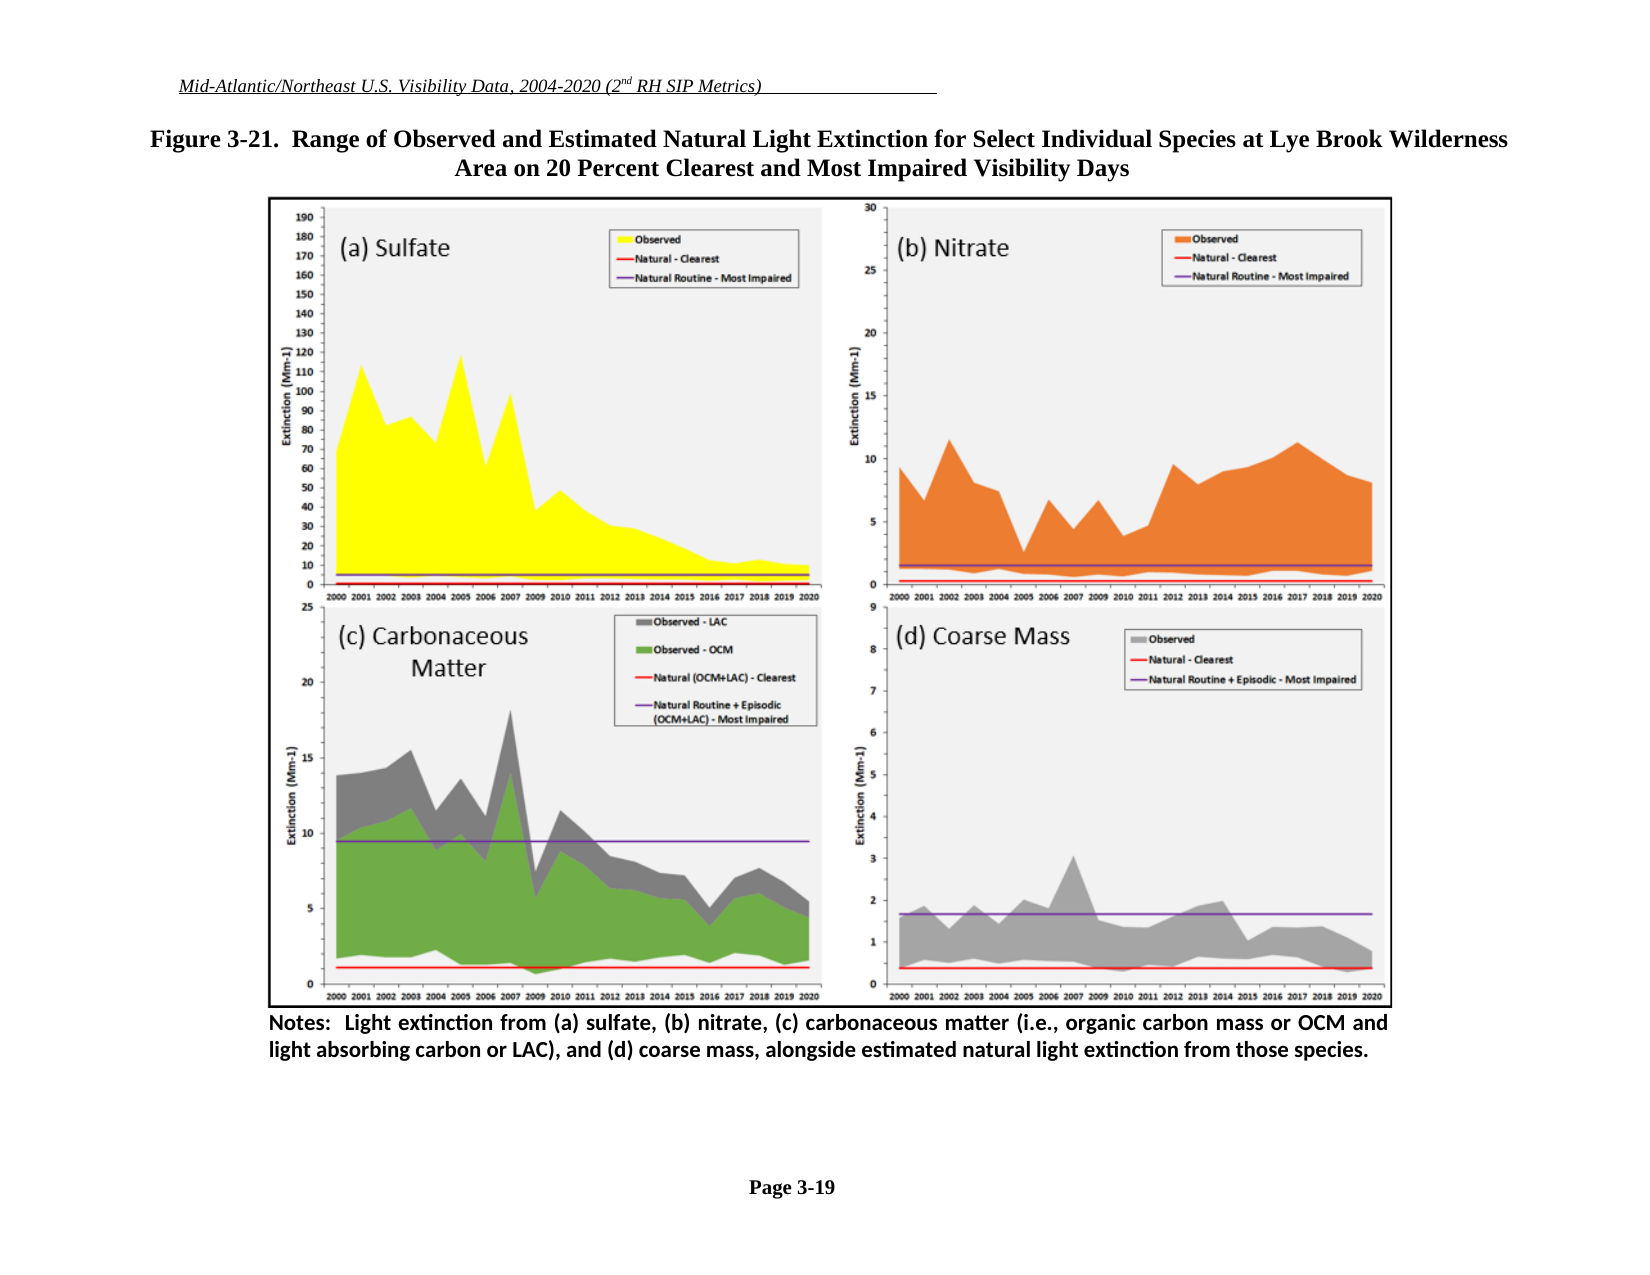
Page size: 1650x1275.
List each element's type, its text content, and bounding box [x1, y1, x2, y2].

text Notes: Light extinction from (a) sulfate, (b) nitrate, (c) carbonaceous matter (i.e., organic carbon mass or OCM and light absorbing carbon or LAC), and (d) coarse mass, alongside estimated natural light extinction from those species. [268, 1008, 1391, 1064]
picture [267, 196, 1393, 1008]
text Figure 3-21. Range of Observed and Estimated Natural Light Extinction for Select Individual Species at Lye Brook Wilderness Area on 20 Percent Clearest and Most Impaired Visibility Days [60, 124, 1524, 182]
text Page 3-19 [28, 1175, 1556, 1199]
